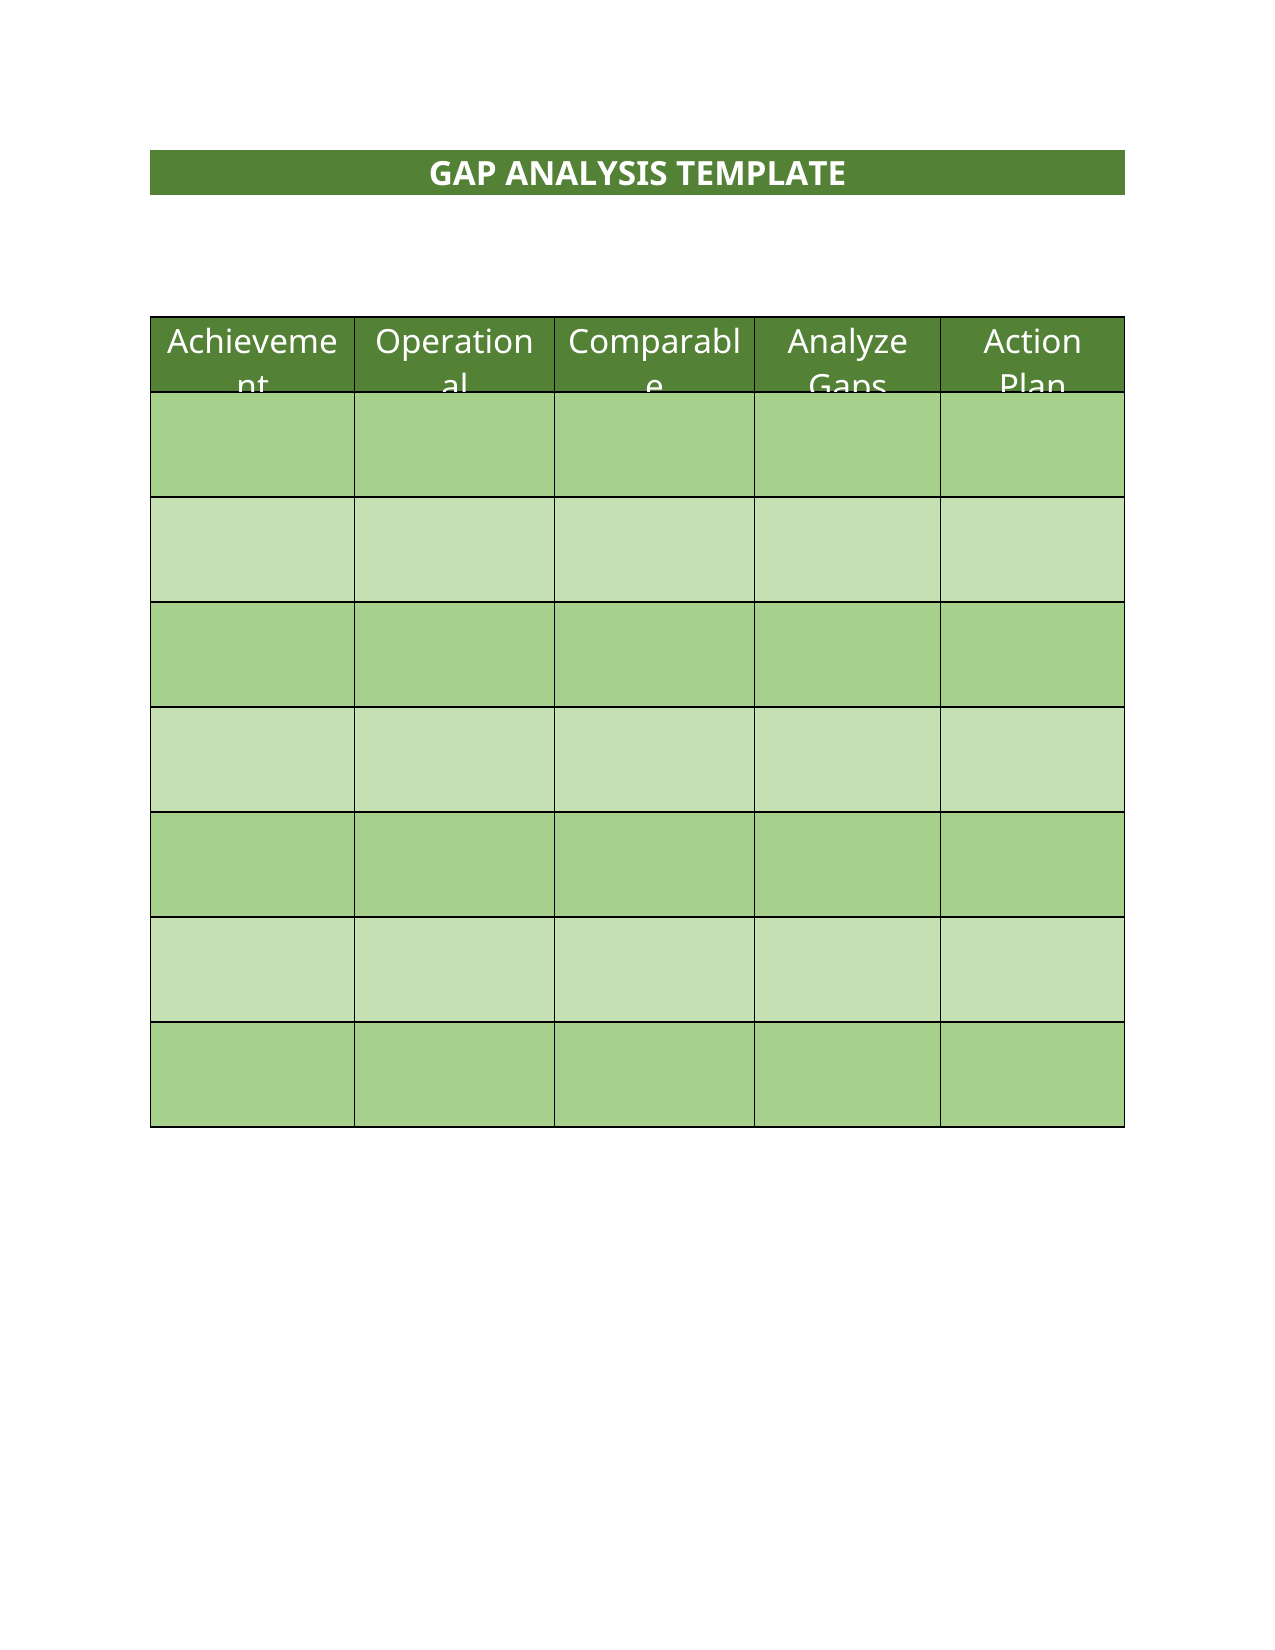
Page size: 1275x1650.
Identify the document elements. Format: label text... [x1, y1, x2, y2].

table_cell [755, 393, 940, 496]
table_cell [151, 813, 354, 916]
table_cell [555, 498, 754, 601]
table_cell [941, 813, 1124, 916]
table_cell [755, 498, 940, 601]
table_cell [941, 918, 1124, 1021]
table_cell [755, 813, 940, 916]
table_cell [355, 1023, 554, 1126]
table_cell [941, 603, 1124, 706]
table_header Operational Performance [355, 318, 554, 391]
table_cell [941, 708, 1124, 811]
table_cell [941, 498, 1124, 601]
text GAP ANALYSIS TEMPLATE [150, 150, 1125, 195]
table_cell [151, 393, 354, 496]
table_cell [755, 1023, 940, 1126]
table_cell [355, 708, 554, 811]
table_cell [151, 708, 354, 811]
table_cell [151, 918, 354, 1021]
table_header Action Plan [941, 318, 1124, 391]
table_header Analyze Gaps [755, 318, 940, 391]
table_cell [941, 393, 1124, 496]
table_header Comparable Performance [555, 318, 754, 391]
table_cell [555, 393, 754, 496]
table_cell [151, 603, 354, 706]
table_cell [555, 708, 754, 811]
table_cell [151, 1023, 354, 1126]
table_cell [755, 708, 940, 811]
table_cell [355, 918, 554, 1021]
table_cell [755, 603, 940, 706]
table_cell [355, 498, 554, 601]
table_cell [355, 603, 554, 706]
table_cell [755, 918, 940, 1021]
table_cell [941, 1023, 1124, 1126]
table_cell [151, 498, 354, 601]
table_cell [355, 393, 554, 496]
table_cell [555, 1023, 754, 1126]
table_header Achievement Standard [151, 318, 354, 391]
table_cell [555, 603, 754, 706]
table_cell [355, 813, 554, 916]
table_cell [555, 918, 754, 1021]
table_cell [555, 813, 754, 916]
